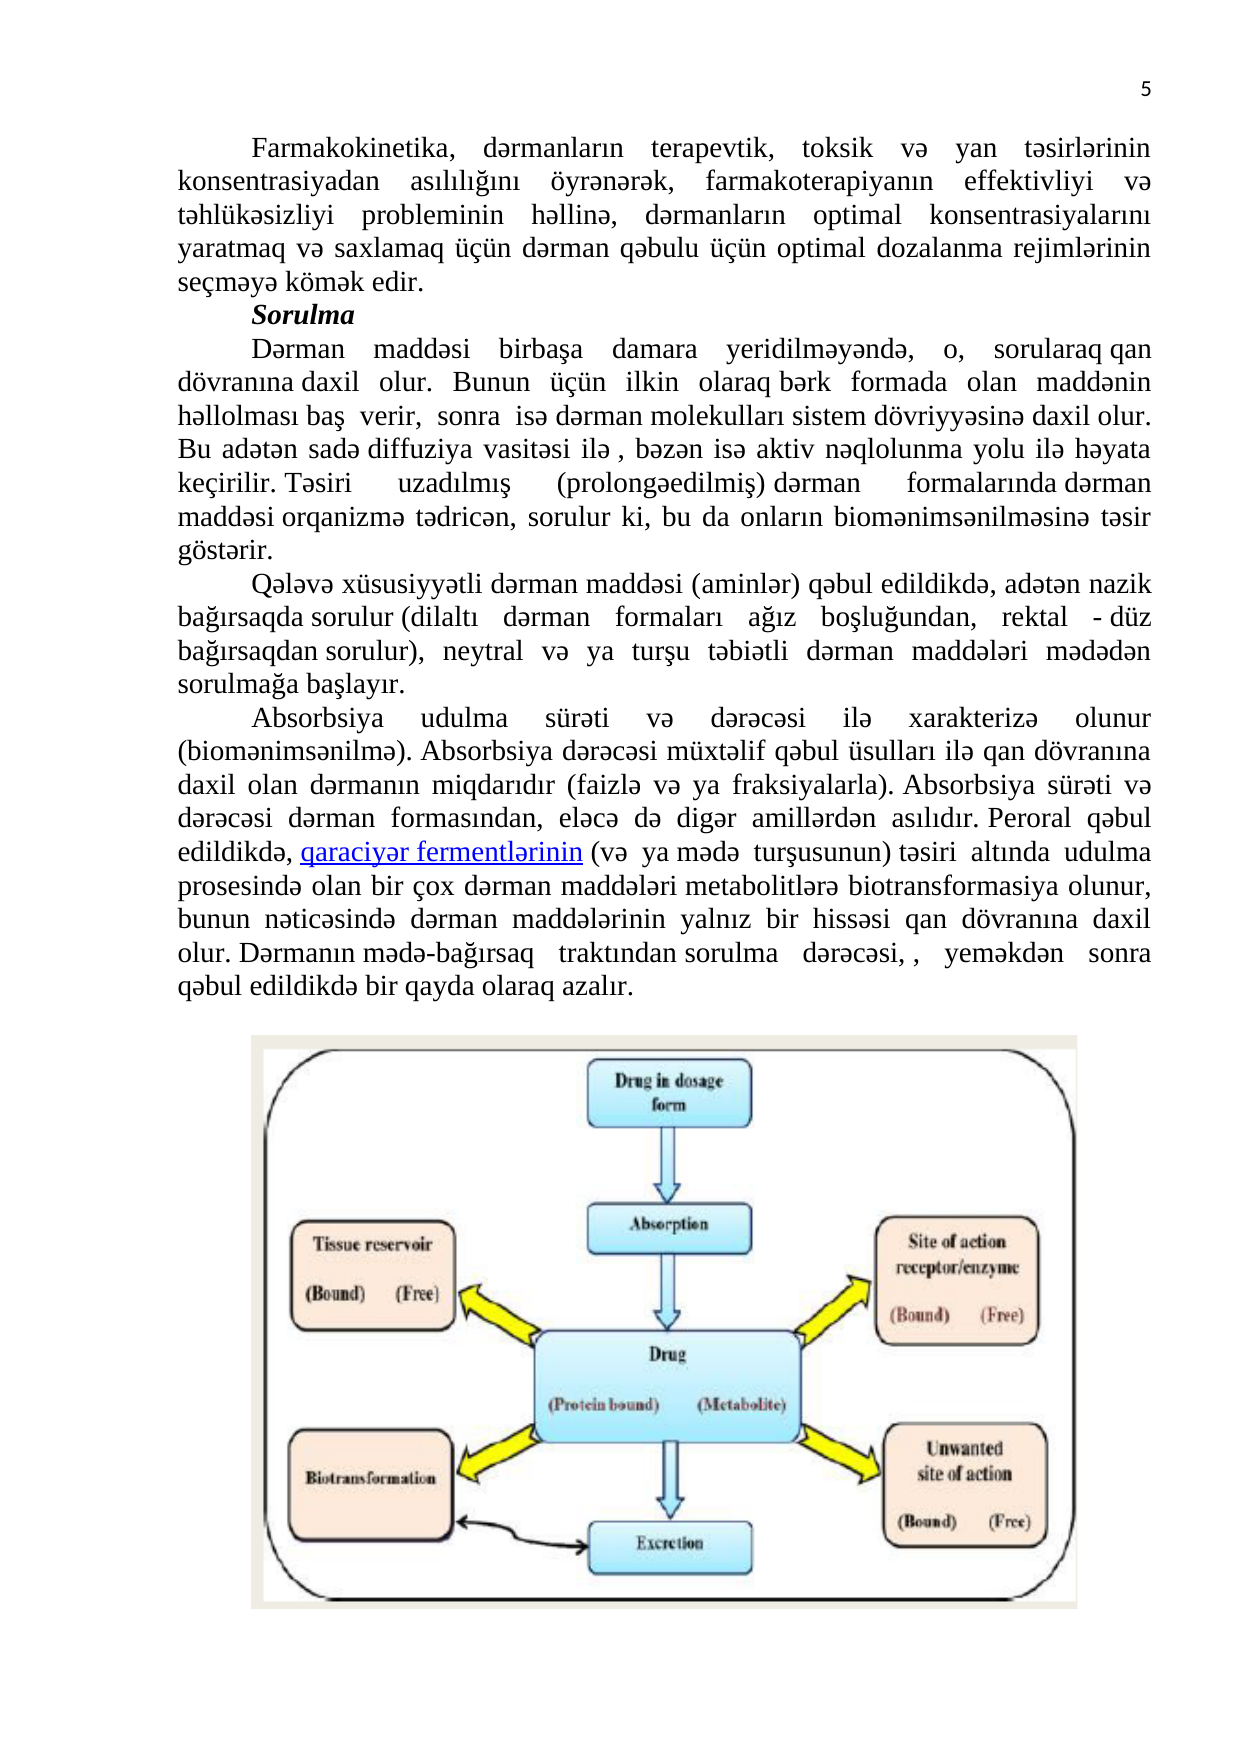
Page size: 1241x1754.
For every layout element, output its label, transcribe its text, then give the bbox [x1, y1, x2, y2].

text Dərman maddəsi birbaşa damara yeridilməyəndə, o, sorularaq qan dövranına daxil olur. Bunun üçün ilkin olaraq bərk formada olan maddənin həllolması baş verir, sonra isə dərman molekulları sistem dövriyyəsinə daxil olur. Bu adətən sadə diffuziya vasitəsi ilə , bəzən isə aktiv nəqlolunma yolu ilə həyata keçirilir. Təsiri uzadılmış (prolongəedilmiş) dərman formalarında dərman maddəsi orqanizmə tədricən, sorulur ki, bu da onların biomənimsənilməsinə təsir göstərir. [177, 331, 1152, 566]
text Absorbsiya udulma sürəti və dərəcəsi ilə xarakterizə olunur (biomənimsənilmə). Absorbsiya dərəcəsi müxtəlif qəbul üsulları ilə qan dövranına daxil olan dərmanın miqdarıdır (faizlə və ya fraksiyalarla). Absorbsiya sürəti və dərəcəsi dərman formasından, eləcə də digər amillərdən asılıdır. Peroral qəbul edildikdə, qaraciyər fermentlərinin (və ya mədə turşusunun) təsiri altında udulma prosesində olan bir çox dərman maddələri metabolitlərə biotransformasiya olunur, bunun nəticəsində dərman maddələrinin yalnız bir hissəsi qan dövranına daxil olur. Dərmanın mədə-bağırsaq traktından sorulma dərəcəsi, , yeməkdən sonra qəbul edildikdə bir qayda olaraq azalır. [177, 700, 1152, 1002]
text Farmakokinetika, dərmanların terapevtik, toksik və yan təsirlərinin konsentrasiyadan asılılığını öyrənərək, farmakoterapiyanın effektivliyi və təhlükəsizliyi probleminin həllinə, dərmanların optimal konsentrasiyalarını yaratmaq və saxlamaq üçün dərman qəbulu üçün optimal dozalanma rejimlərinin seçməyə kömək edir. [177, 130, 1152, 297]
subtitle Sorulma [177, 297, 1152, 331]
text Qələvə xüsusiyyətli dərman maddəsi (aminlər) qəbul edildikdə, adətən nazik bağırsaqda sorulur (dilaltı dərman formaları ağız boşluğundan, rektal - düz bağırsaqdan sorulur), neytral və ya turşu təbiətli dərman maddələri mədədən sorulmağa başlayır. [177, 566, 1152, 700]
